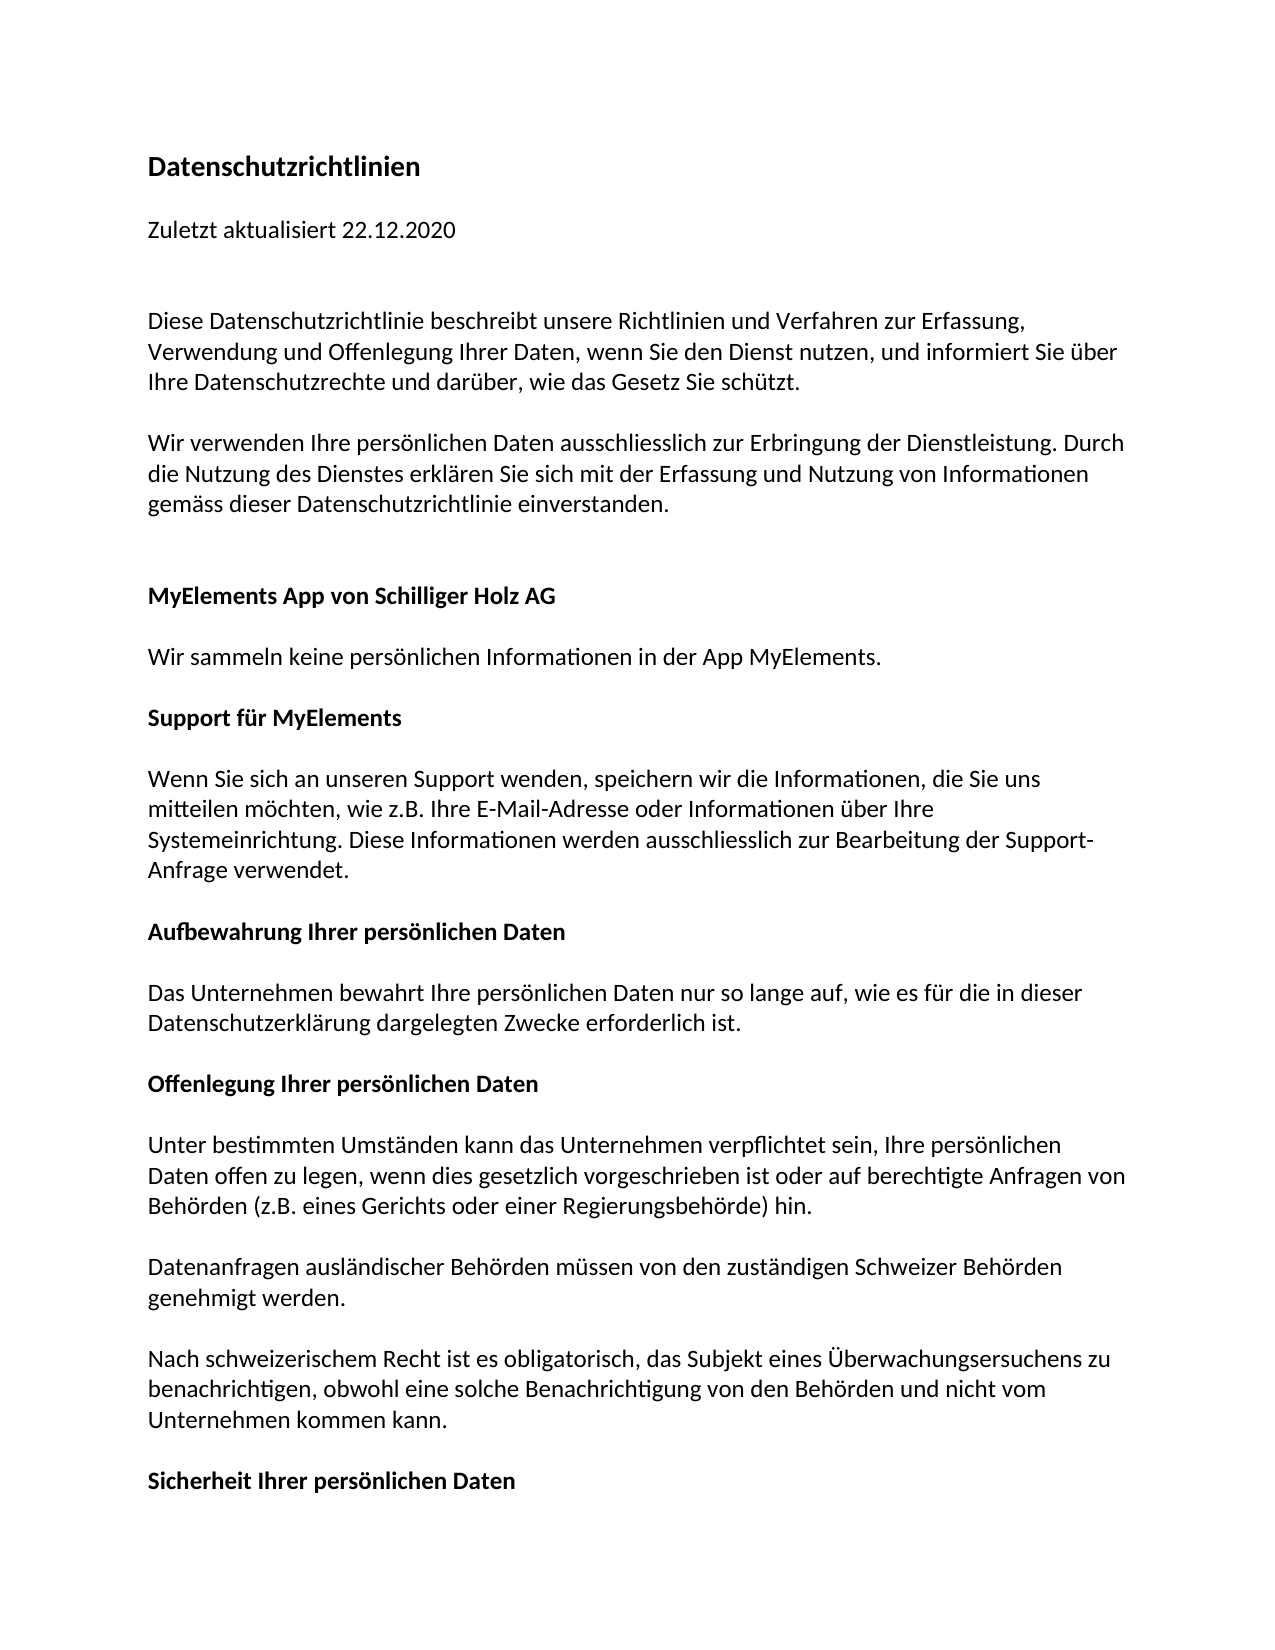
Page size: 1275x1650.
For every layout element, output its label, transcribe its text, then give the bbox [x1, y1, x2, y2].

text Datenschutzrichtlinien [148, 148, 1127, 183]
text Support für MyElements [148, 702, 1127, 733]
text Offenlegung Ihrer persönlichen Daten [148, 1068, 1127, 1099]
text Diese Datenschutzrichtlinie beschreibt unsere Richtlinien und Verfahren zur Erfassung, Verwendung und Offenlegung Ihrer Daten, wenn Sie den Dienst nutzen, und informiert Sie über Ihre Datenschutzrechte und darüber, wie das Gesetz Sie schützt. [148, 305, 1127, 397]
text Datenanfragen ausländischer Behörden müssen von den zuständigen Schweizer Behörden genehmigt werden. [148, 1251, 1127, 1312]
text Wenn Sie sich an unseren Support wenden, speichern wir die Informationen, die Sie uns mitteilen möchten, wie z.B. Ihre E-Mail-Adresse oder Informationen über Ihre Systemeinrichtung. Diese Informationen werden ausschliesslich zur Bearbeitung der Support-Anfrage verwendet. [148, 763, 1127, 885]
text Sicherheit Ihrer persönlichen Daten [148, 1465, 1127, 1496]
text Zuletzt aktualisiert 22.12.2020 [148, 214, 1127, 244]
text Nach schweizerischem Recht ist es obligatorisch, das Subjekt eines Überwachungsersuchens zu benachrichtigen, obwohl eine solche Benachrichtigung von den Behörden und nicht vom Unternehmen kommen kann. [148, 1343, 1127, 1434]
text Das Unternehmen bewahrt Ihre persönlichen Daten nur so lange auf, wie es für die in dieser Datenschutzerklärung dargelegten Zwecke erforderlich ist. [148, 977, 1127, 1038]
text Unter bestimmten Umständen kann das Unternehmen verpflichtet sein, Ihre persönlichen Daten offen zu legen, wenn dies gesetzlich vorgeschrieben ist oder auf berechtigte Anfragen von Behörden (z.B. eines Gerichts oder einer Regierungsbehörde) hin. [148, 1129, 1127, 1221]
text Wir verwenden Ihre persönlichen Daten ausschliesslich zur Erbringung der Dienstleistung. Durch die Nutzung des Dienstes erklären Sie sich mit der Erfassung und Nutzung von Informationen gemäss dieser Datenschutzrichtlinie einverstanden. [148, 427, 1127, 519]
text Aufbewahrung Ihrer persönlichen Daten [148, 916, 1127, 946]
text MyElements App von Schilliger Holz AG [148, 580, 1127, 611]
text Wir sammeln keine persönlichen Informationen in der App MyElements. [148, 641, 1127, 672]
